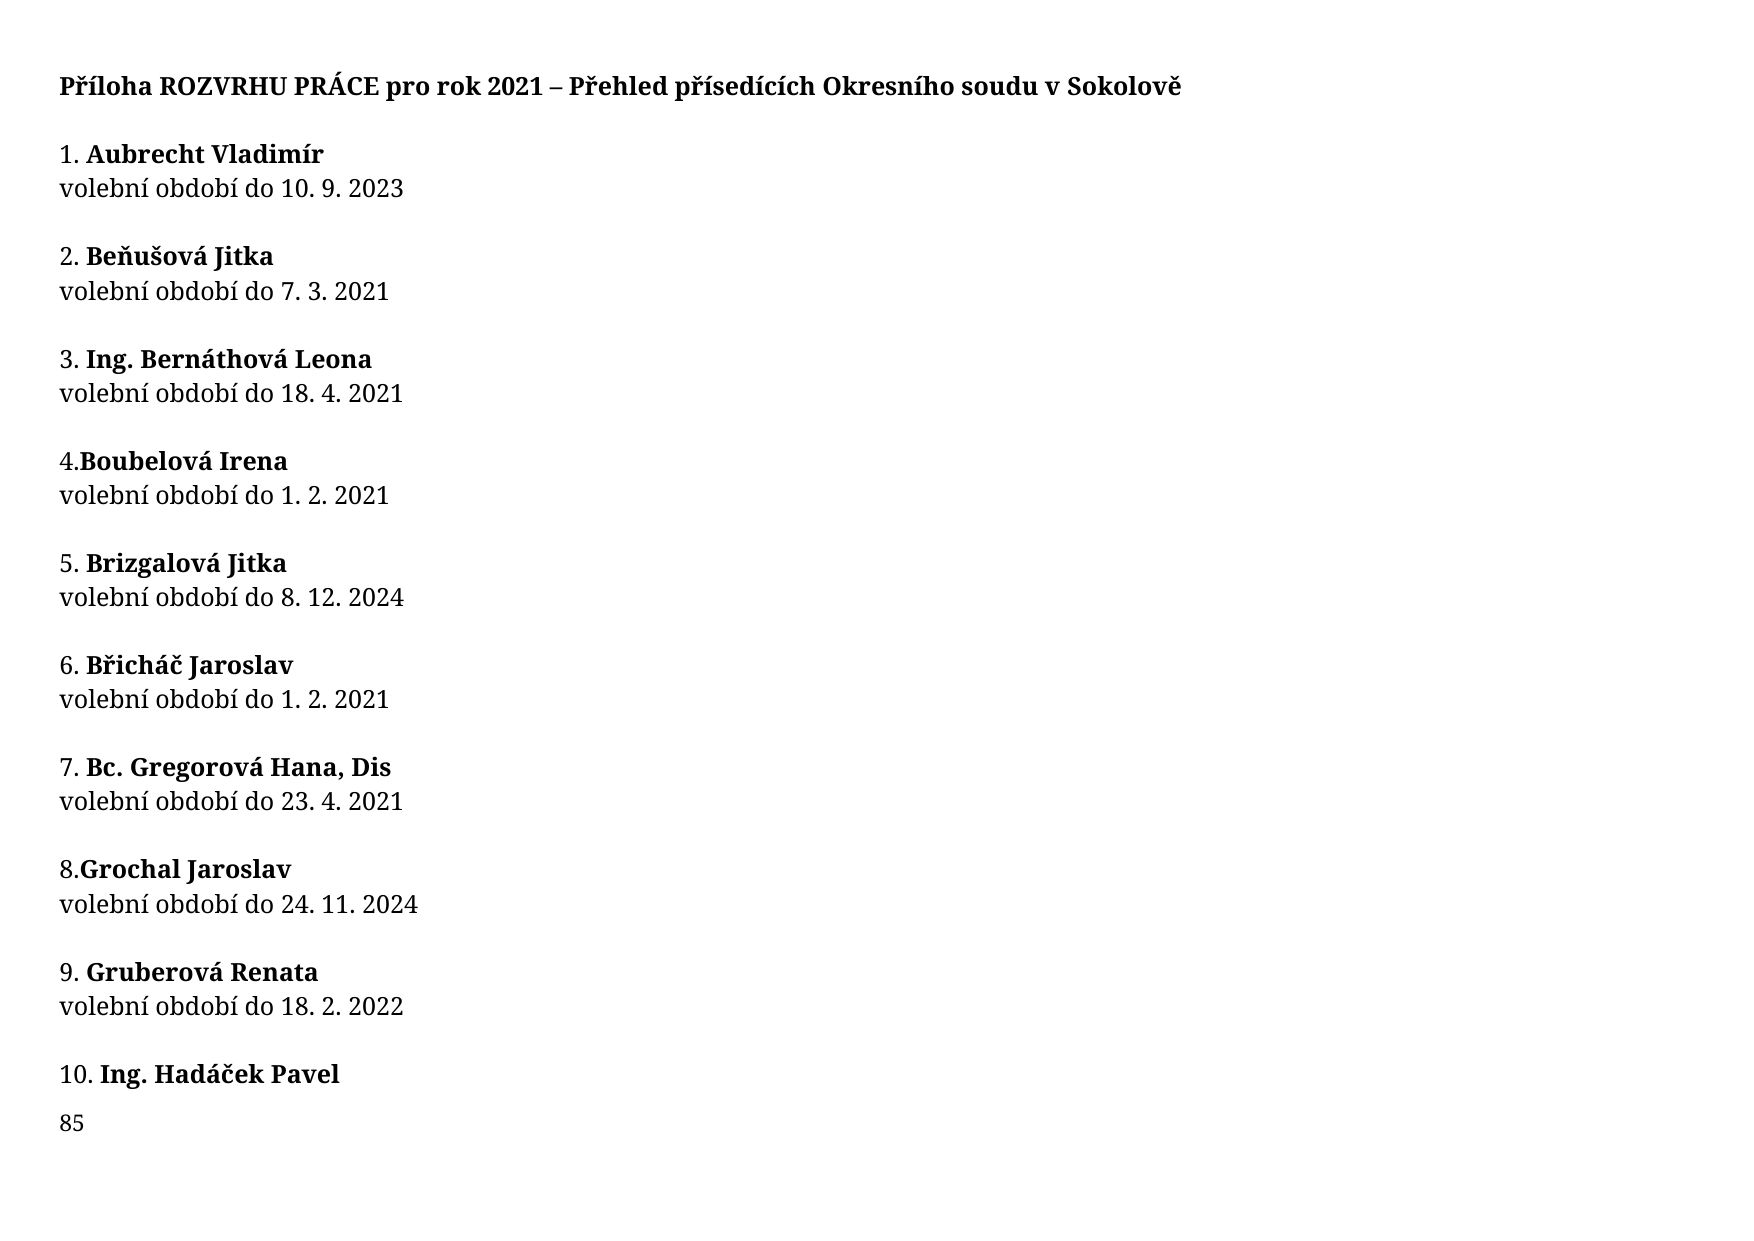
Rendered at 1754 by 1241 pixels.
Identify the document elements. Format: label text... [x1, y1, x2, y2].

text 9. Gruberová Renata [59, 954, 1695, 988]
text 6. Břicháč Jaroslav [59, 648, 1695, 682]
text 4.Boubelová Irena [59, 443, 1695, 477]
text volební období do 23. 4. 2021 [59, 784, 1695, 818]
text 5. Brizgalová Jitka [59, 546, 1695, 580]
text volební období do 18. 2. 2022 [59, 988, 1695, 1022]
text volební období do 24. 11. 2024 [59, 886, 1695, 920]
text volební období do 8. 12. 2024 [59, 580, 1695, 614]
text 3. Ing. Bernáthová Leona [59, 341, 1695, 375]
text volební období do 1. 2. 2021 [59, 477, 1695, 512]
text 10. Ing. Hadáček Pavel [59, 1057, 1695, 1091]
text 1. Aubrecht Vladimír [59, 137, 1695, 171]
text volební období do 10. 9. 2023 [59, 171, 1695, 205]
text volební období do 1. 2. 2021 [59, 682, 1695, 716]
text 8.Grochal Jaroslav [59, 852, 1695, 886]
text Příloha ROZVRHU PRÁCE pro rok 2021 – Přehled přísedících Okresního soudu v Sokolově [59, 69, 1695, 103]
text 7. Bc. Gregorová Hana, Dis [59, 750, 1695, 784]
text volební období do 7. 3. 2021 [59, 273, 1695, 307]
text volební období do 18. 4. 2021 [59, 375, 1695, 409]
text 2. Beňušová Jitka [59, 239, 1695, 273]
